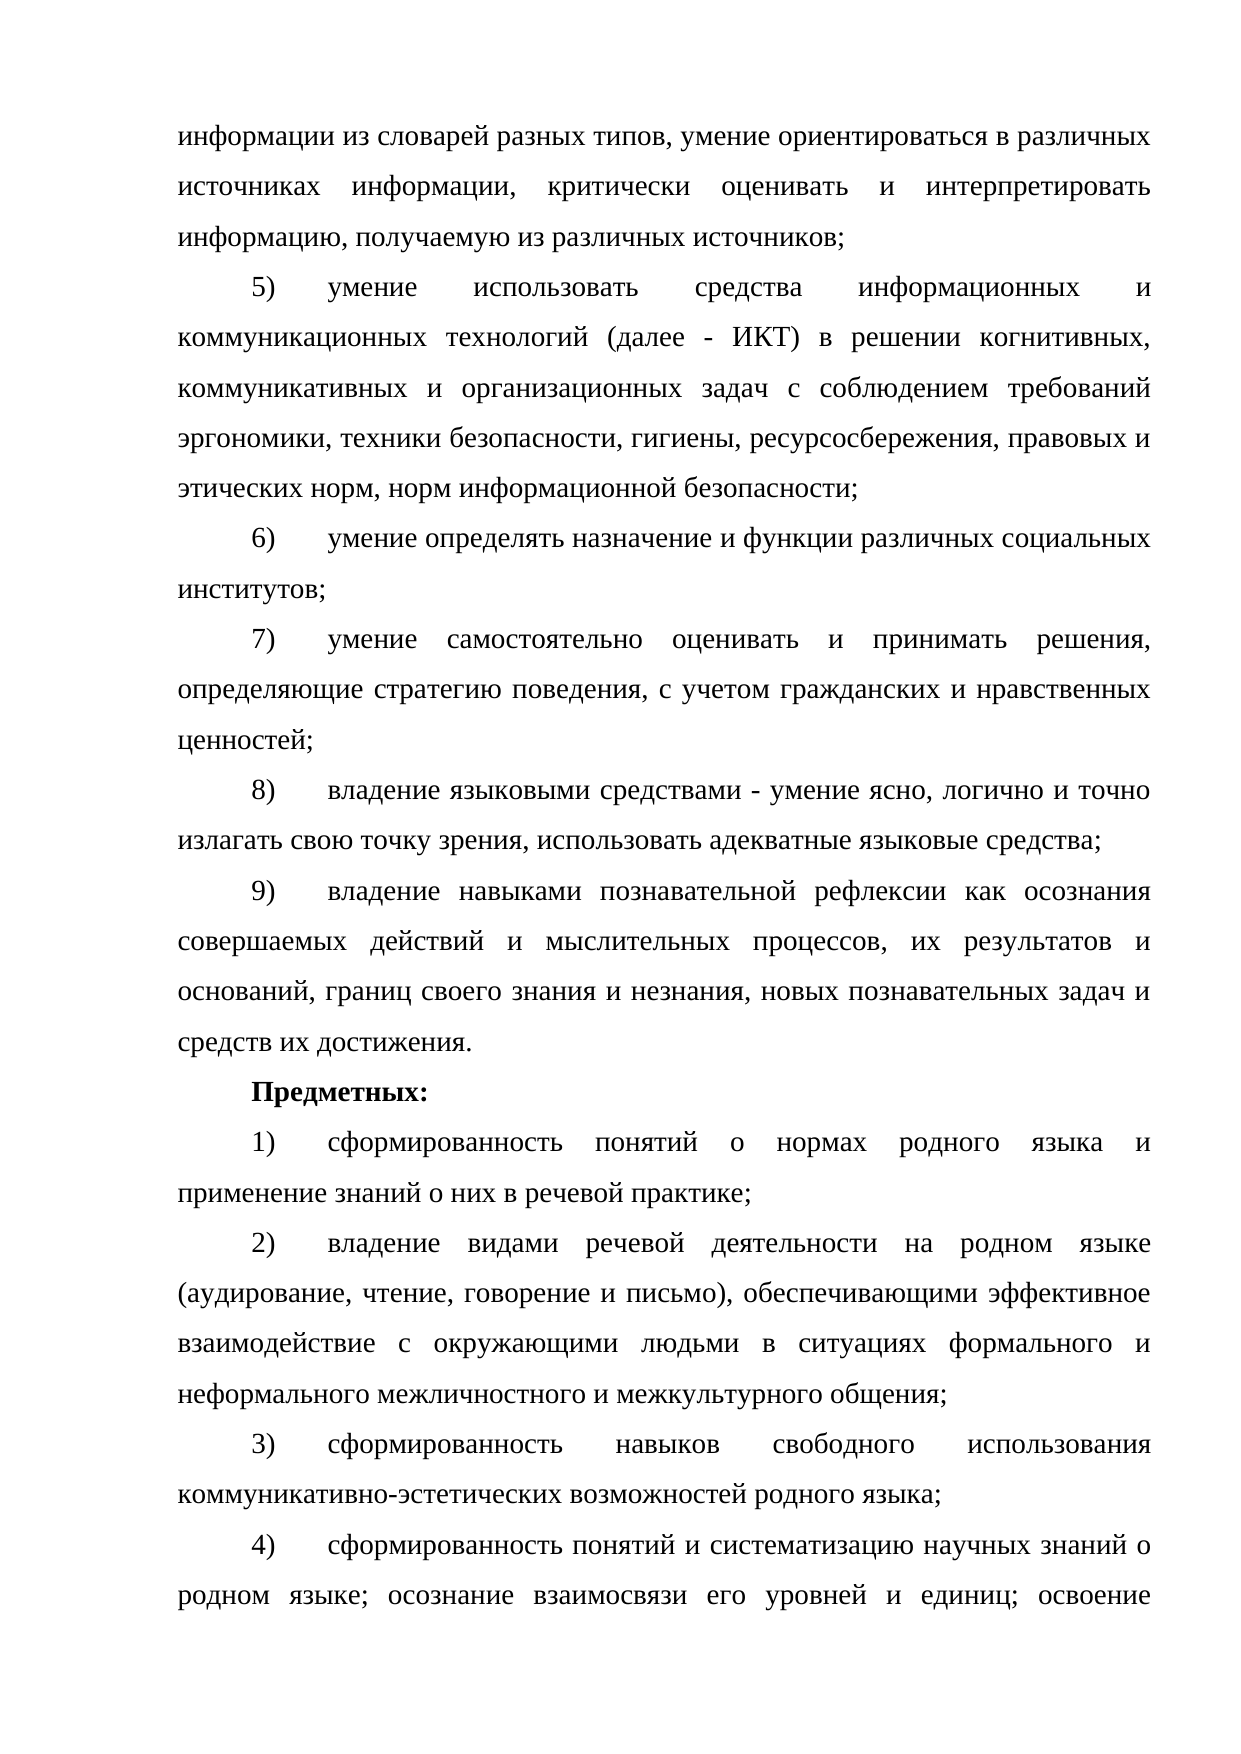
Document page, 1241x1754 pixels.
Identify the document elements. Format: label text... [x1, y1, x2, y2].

list владение навыками познавательной рефлексии как осознания совершаемых действий и мыслительных процессов, их результатов и оснований, границ своего знания и незнания, новых познавательных задач и средств их достижения. [177, 873, 1152, 1057]
list сформированность навыков свободного использования коммуникативно-эстетических возможностей родного языка; [177, 1426, 1152, 1510]
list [177, 1527, 1152, 1611]
list сформированность понятий о нормах родного языка и применение знаний о них в речевой практике; [177, 1124, 1152, 1208]
list умение определять назначение и функции различных социальных институтов; [177, 521, 1152, 604]
list владение видами речевой деятельности на родном языке (аудирование, чтение, говорение и письмо), обеспечивающими эффективное взаимодействие с окружающими людьми в ситуациях формального и неформального межличностного и межкультурного общения; [177, 1225, 1152, 1409]
list Предметных: [177, 1074, 1152, 1108]
list владение языковыми средствами - умение ясно, логично и точно излагать свою точку зрения, использовать адекватные языковые средства; [177, 772, 1152, 856]
list умение использовать средства информационных и коммуникационных технологий (далее - ИКТ) в решении когнитивных, коммуникативных и организационных задач с соблюдением требований эргономики, техники безопасности, гигиены, ресурсосбережения, правовых и этических норм, норм информационной безопасности; [177, 269, 1152, 504]
list умение самостоятельно оценивать и принимать решения, определяющие стратегию поведения, с учетом гражданских и нравственных ценностей; [177, 621, 1152, 755]
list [177, 118, 1152, 252]
